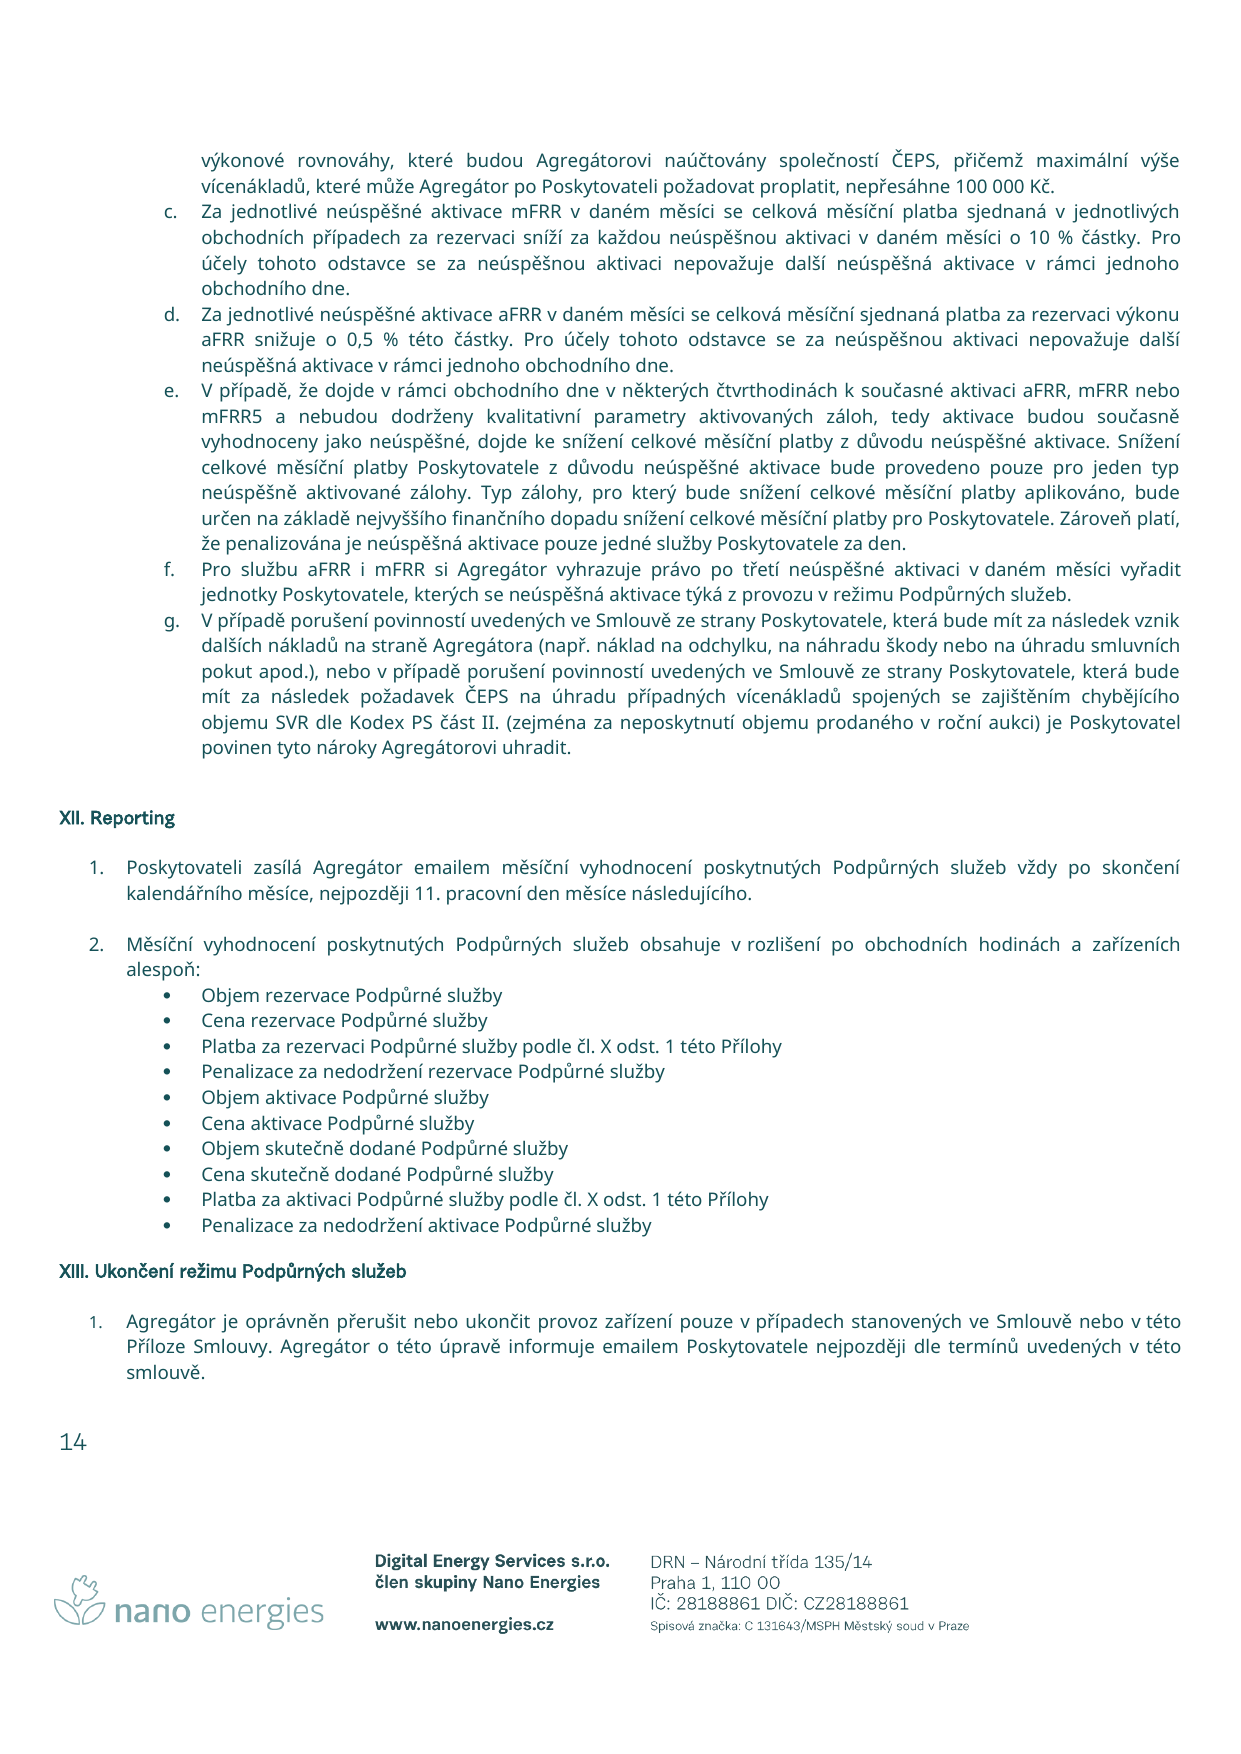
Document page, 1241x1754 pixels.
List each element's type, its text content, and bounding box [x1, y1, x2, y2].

list Penalizace za nedodržení aktivace Podpůrné služby [163, 1212, 1181, 1237]
list Poskytovateli zasílá Agregátor emailem měsíční vyhodnocení poskytnutých Podpůrných služeb vždy po skončení kalendářního měsíce, nejpozději 11. pracovní den měsíce následujícího. [88, 854, 1181, 906]
list Za jednotlivé neúspěšné aktivace aFRR v daném měsíci se celková měsíční sjednaná platba za rezervaci výkonu aFRR snižuje o 0,5 % této částky. Pro účely tohoto odstavce se za neúspěšnou aktivaci nepovažuje další neúspěšná aktivace v rámci jednoho obchodního dne. [163, 301, 1181, 377]
list Objem skutečně dodané Podpůrné služby [163, 1135, 1181, 1161]
picture [0, 1467, 1197, 1723]
list Platba za aktivaci Podpůrné služby podle čl. X odst. 1 této Přílohy [163, 1186, 1181, 1212]
list Cena aktivace Podpůrné služby [163, 1110, 1181, 1135]
list V případě porušení povinností uvedených ve Smlouvě ze strany Poskytovatele, která bude mít za následek vznik dalších nákladů na straně Agregátora (např. náklad na odchylku, na náhradu škody nebo na úhradu smluvních pokut apod.), nebo v případě porušení povinností uvedených ve Smlouvě ze strany Poskytovatele, která bude mít za následek požadavek ČEPS na úhradu případných vícenákladů spojených se zajištěním chybějícího objemu SVR dle Kodex PS část II. (zejména za neposkytnutí objemu prodaného v roční aukci) je Poskytovatel povinen tyto nároky Agregátorovi uhradit. [163, 607, 1181, 760]
list Objem rezervace Podpůrné služby [163, 982, 1181, 1008]
text XIII. Ukončení režimu Podpůrných služeb [59, 1260, 1181, 1282]
list Za jednotlivé neúspěšné aktivace mFRR v daném měsíci se celková měsíční platba sjednaná v jednotlivých obchodních případech za rezervaci sníží za každou neúspěšnou aktivaci v daném měsíci o 10 % částky. Pro účely tohoto odstavce se za neúspěšnou aktivaci nepovažuje další neúspěšná aktivace v rámci jednoho obchodního dne. [163, 199, 1181, 301]
list Objem aktivace Podpůrné služby [163, 1084, 1181, 1110]
list Platba za rezervaci Podpůrné služby podle čl. X odst. 1 této Přílohy [163, 1033, 1181, 1059]
list Cena rezervace Podpůrné služby [163, 1008, 1181, 1033]
list Agregátor je oprávněn přerušit nebo ukončit provoz zařízení pouze v případech stanovených ve Smlouvě nebo v této Příloze Smlouvy. Agregátor o této úpravě informuje emailem Poskytovatele nejpozději dle termínů uvedených v této smlouvě. [88, 1308, 1181, 1384]
list Měsíční vyhodnocení poskytnutých Podpůrných služeb obsahuje v rozlišení po obchodních hodinách a zařízeních alespoň: [88, 931, 1181, 982]
list V případě, že dojde v rámci obchodního dne v některých čtvrthodinách k současné aktivaci aFRR, mFRR nebo mFRR5 a nebudou dodrženy kvalitativní parametry aktivovaných záloh, tedy aktivace budou současně vyhodnoceny jako neúspěšné, dojde ke snížení celkové měsíční platby z důvodu neúspěšné aktivace. Snížení celkové měsíční platby Poskytovatele z důvodu neúspěšné aktivace bude provedeno pouze pro jeden typ neúspěšně aktivované zálohy. Typ zálohy, pro který bude snížení celkové měsíční platby aplikováno, bude určen na základě nejvyššího finančního dopadu snížení celkové měsíční platby pro Poskytovatele. Zároveň platí, že penalizována je neúspěšná aktivace pouze jedné služby Poskytovatele za den. [163, 377, 1181, 556]
list Penalizace za nedodržení rezervace Podpůrné služby [163, 1059, 1181, 1084]
text XII. Reporting [59, 807, 1181, 829]
list Pro službu aFRR i mFRR si Agregátor vyhrazuje právo po třetí neúspěšné aktivaci v daném měsíci vyřadit jednotky Poskytovatele, kterých se neúspěšná aktivace týká z provozu v režimu Podpůrných služeb. [163, 556, 1181, 607]
list Cena skutečně dodané Podpůrné služby [163, 1161, 1181, 1186]
